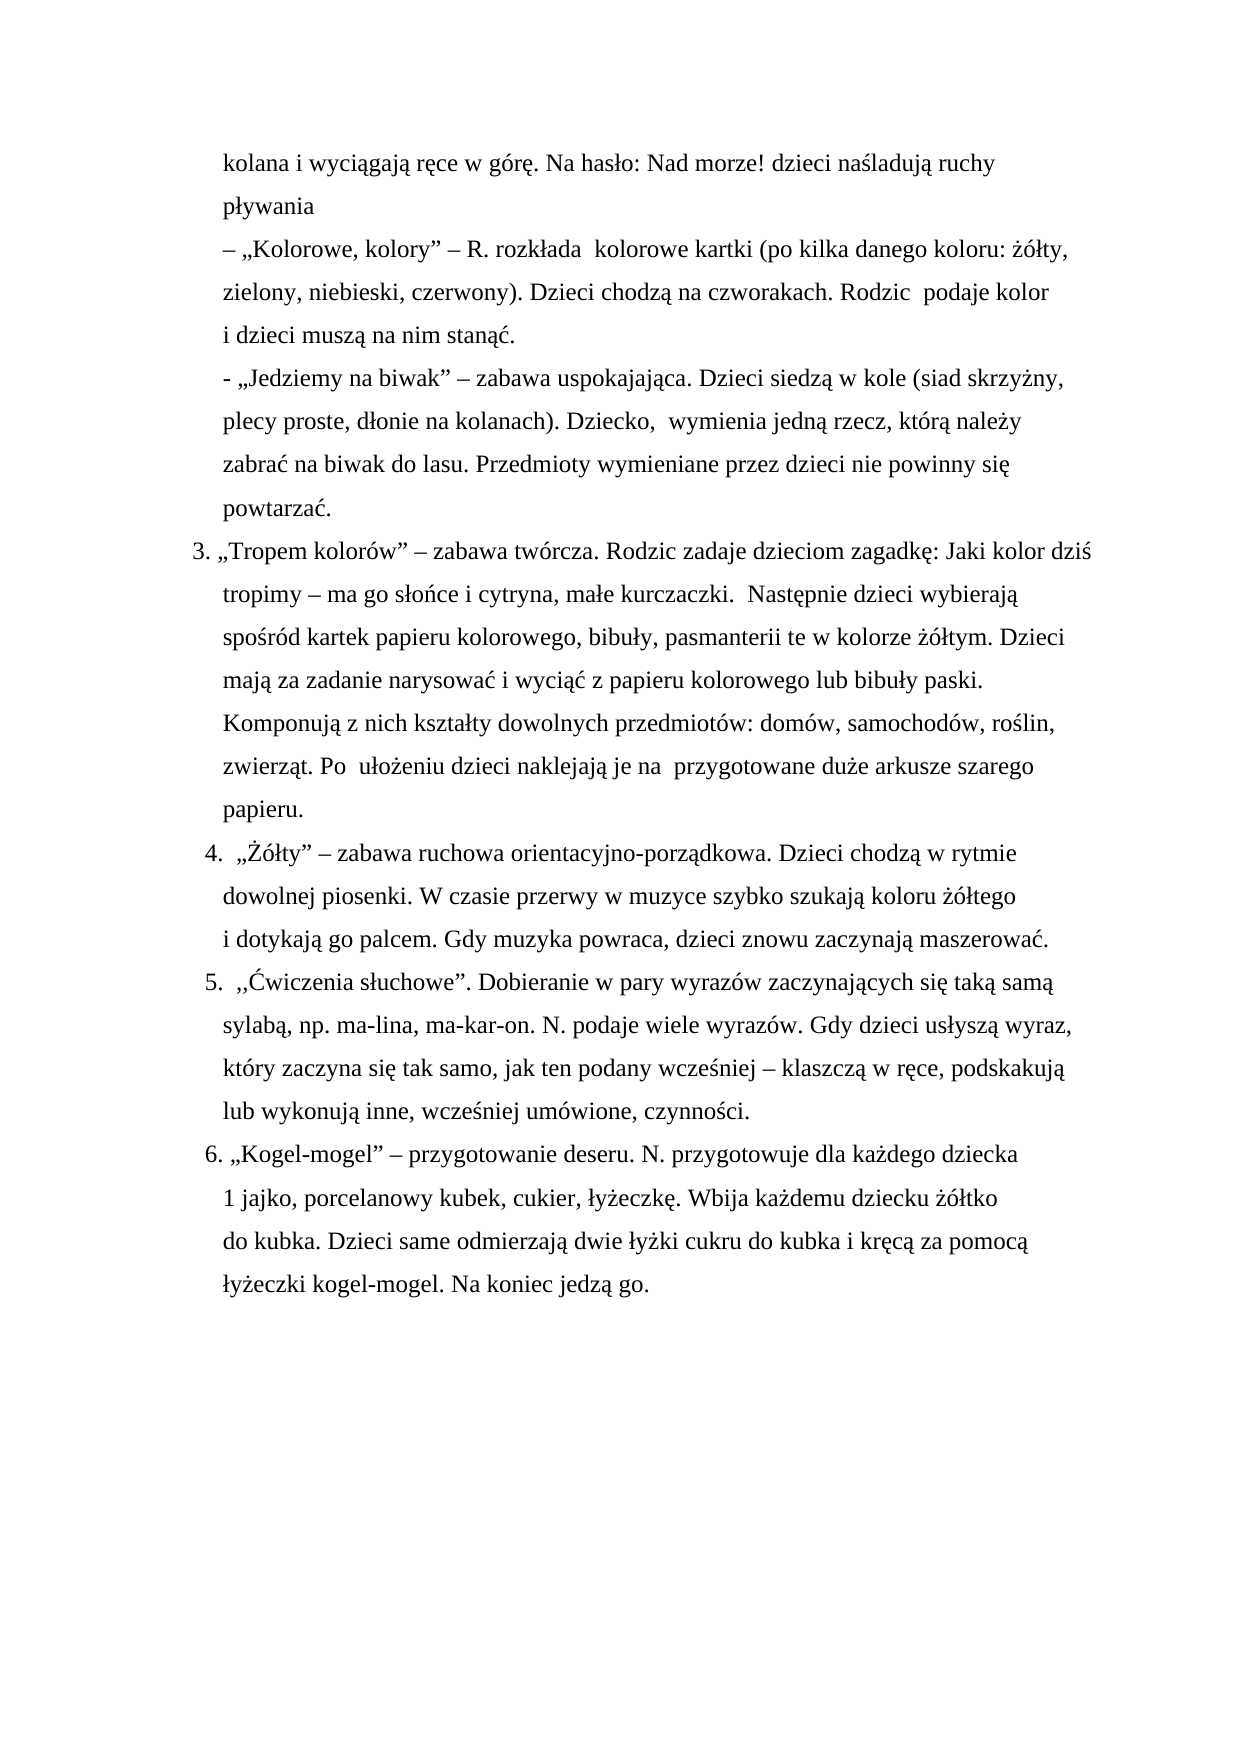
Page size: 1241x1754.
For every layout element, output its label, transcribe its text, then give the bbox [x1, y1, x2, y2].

list 6. „Kogel-mogel” – przygotowanie deseru. N. przygotowuje dla każdego dziecka 1 jajko, porcelanowy kubek, cukier, łyżeczkę. Wbija każdemu dziecku żółtko do kubka. Dzieci same odmierzają dwie łyżki cukru do kubka i kręcą za pomocą łyżeczki kogel-mogel. Na koniec jedzą go. [192, 1139, 1093, 1298]
list 4. „Żółty” – zabawa ruchowa orientacyjno-porządkowa. Dzieci chodzą w rytmie dowolnej piosenki. W czasie przerwy w muzyce szybko szukają koloru żółtego i dotykają go palcem. Gdy muzyka powraca, dzieci znowu zaczynają maszerować. [192, 838, 1093, 953]
list 3. „Tropem kolorów” – zabawa twórcza. Rodzic zadaje dzieciom zagadkę: Jaki kolor dziś tropimy – ma go słońce i cytryna, małe kurczaczki. Następnie dzieci wybierają spośród kartek papieru kolorowego, bibuły, pasmanterii te w kolorze żółtym. Dzieci mają za zadanie narysować i wyciąć z papieru kolorowego lub bibuły paski. Komponują z nich kształty dowolnych przedmiotów: domów, samochodów, roślin, zwierząt. Po ułożeniu dzieci naklejają je na przygotowane duże arkusze szarego papieru. [192, 536, 1093, 823]
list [223, 148, 1093, 219]
list 5. ,,Ćwiczenia słuchowe”. Dobieranie w pary wyrazów zaczynających się taką samą sylabą, np. ma-lina, ma-kar-on. N. podaje wiele wyrazów. Gdy dzieci usłyszą wyraz, który zaczyna się tak samo, jak ten podany wcześniej – klaszczą w ręce, podskakują lub wykonują inne, wcześniej umówione, czynności. [192, 967, 1093, 1125]
list – „Kolorowe, kolory” – R. rozkłada kolorowe kartki (po kilka danego koloru: żółty, zielony, niebieski, czerwony). Dzieci chodzą na czworakach. Rodzic podaje kolor i dzieci muszą na nim stanąć. [223, 234, 1093, 349]
list - „Jedziemy na biwak” – zabawa uspokajająca. Dzieci siedzą w kole (siad skrzyżny, plecy proste, dłonie na kolanach). Dziecko, wymienia jedną rzecz, którą należy zabrać na biwak do lasu. Przedmioty wymieniane przez dzieci nie powinny się powtarzać. [223, 363, 1093, 521]
